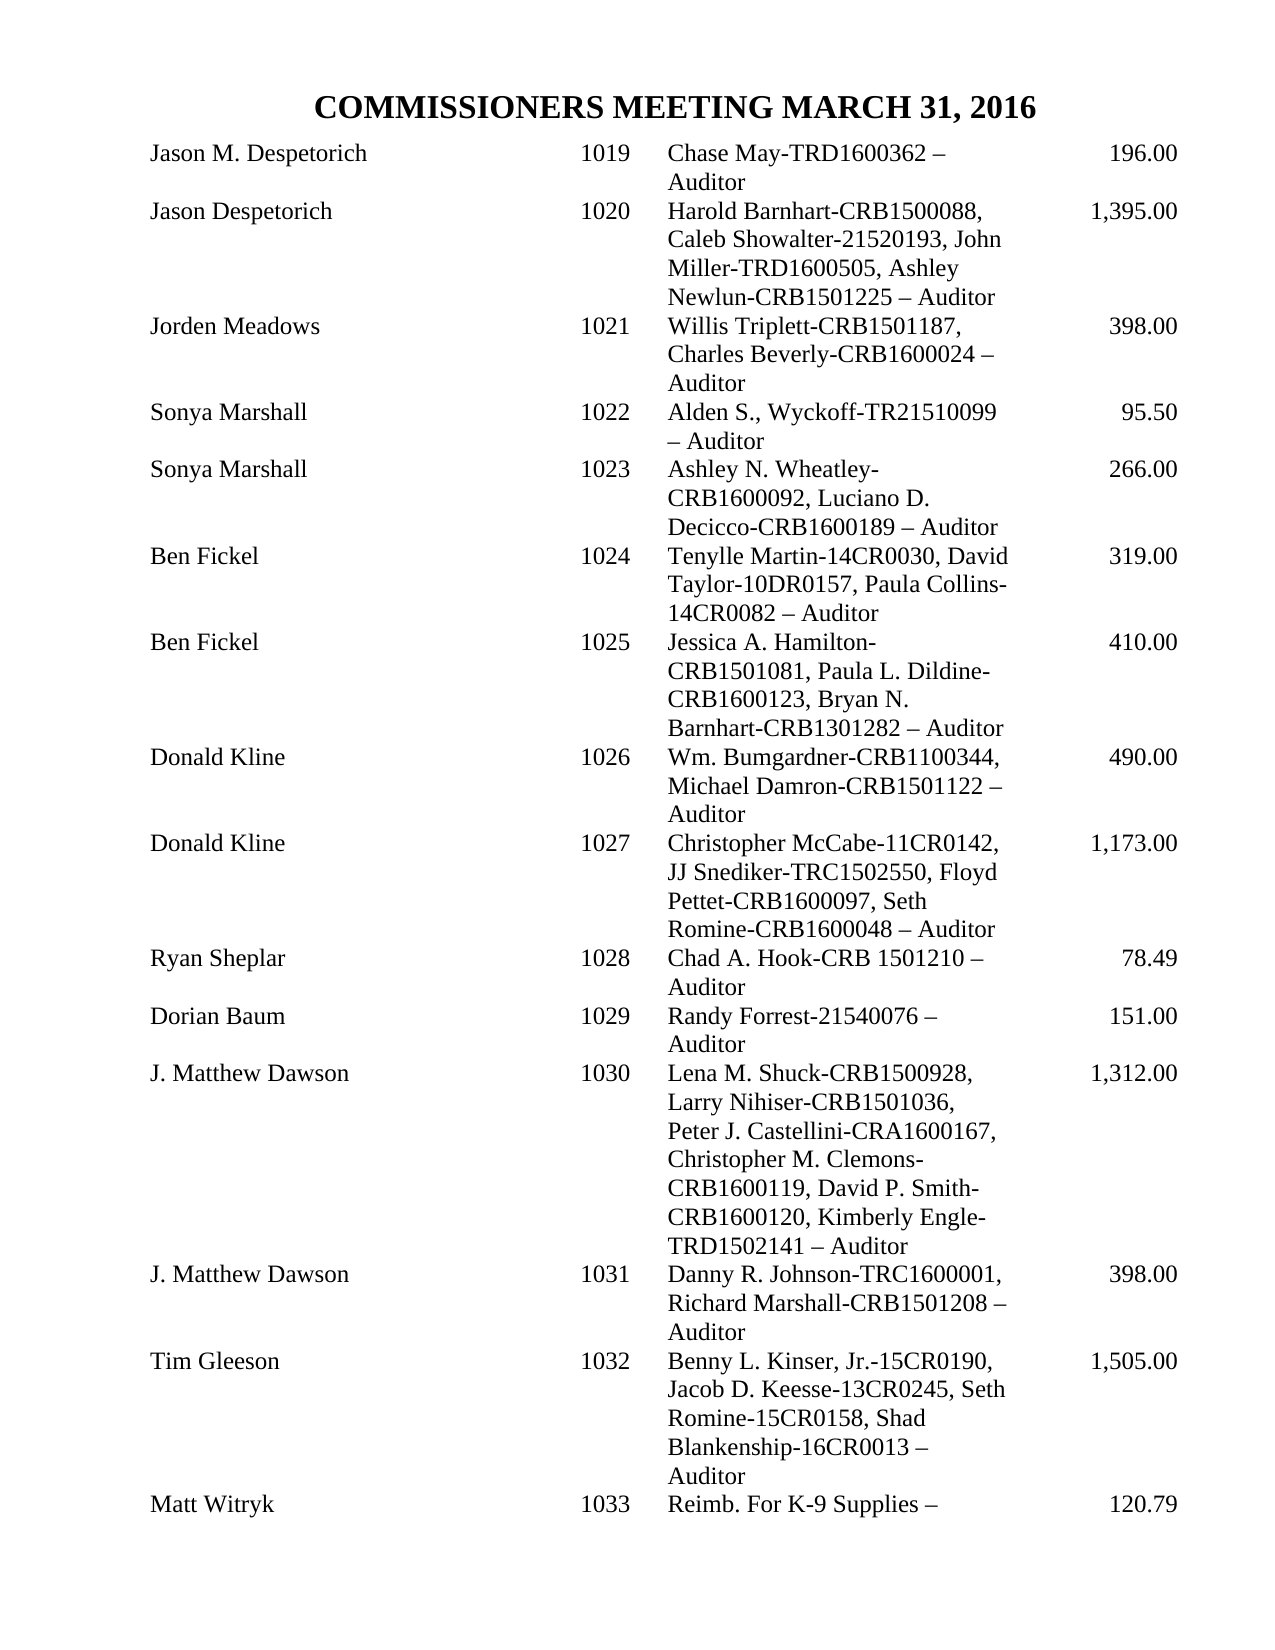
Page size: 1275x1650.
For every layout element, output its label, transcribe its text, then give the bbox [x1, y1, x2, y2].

table_cell 95.50 [1022, 397, 1189, 454]
table_cell Willis Triplett-CRB1501187, Charles Beverly-CRB1600024 – Auditor [656, 311, 1022, 397]
table_cell 196.00 [1022, 138, 1189, 196]
table_cell Dorian Baum [139, 1001, 554, 1058]
table_cell Donald Kline [139, 828, 554, 943]
table_cell 1028 [554, 943, 656, 1001]
table_cell Ryan Sheplar [139, 943, 554, 1001]
table_cell 398.00 [1022, 1260, 1189, 1346]
table_cell 1,173.00 [1022, 828, 1189, 943]
table_cell Sonya Marshall [139, 455, 554, 541]
table_cell 1021 [554, 311, 656, 397]
table_cell 1023 [554, 455, 656, 541]
table_cell 398.00 [1022, 311, 1189, 397]
table_cell 1031 [554, 1260, 656, 1346]
table_cell 1032 [554, 1346, 656, 1489]
table_cell 1,395.00 [1022, 196, 1189, 311]
table_cell Ben Fickel [139, 541, 554, 627]
table_cell 1024 [554, 541, 656, 627]
table_cell 1029 [554, 1001, 656, 1058]
table_cell 151.00 [1022, 1001, 1189, 1058]
table_cell Jason Despetorich [139, 196, 554, 311]
table_cell Lena M. Shuck-CRB1500928, Larry Nihiser-CRB1501036, Peter J. Castellini-CRA1600167, Christopher M. Clemons-CRB1600119, David P. Smith-CRB1600120, Kimberly Engle-TRD1502141 – Auditor [656, 1058, 1022, 1259]
table_cell Jason M. Despetorich [139, 138, 554, 196]
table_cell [656, 1490, 1022, 1518]
table_cell Jessica A. Hamilton-CRB1501081, Paula L. Dildine-CRB1600123, Bryan N. Barnhart-CRB1301282 – Auditor [656, 627, 1022, 742]
table_cell J. Matthew Dawson [139, 1058, 554, 1259]
table_cell 1027 [554, 828, 656, 943]
table_cell 410.00 [1022, 627, 1189, 742]
table_cell 319.00 [1022, 541, 1189, 627]
table_cell Sonya Marshall [139, 397, 554, 454]
table_cell 120.79 [1022, 1490, 1189, 1518]
table_cell 1030 [554, 1058, 656, 1259]
table_cell 1026 [554, 742, 656, 828]
table_cell Danny R. Johnson-TRC1600001, Richard Marshall-CRB1501208 – Auditor [656, 1260, 1022, 1346]
table_cell Alden S., Wyckoff-TR21510099 – Auditor [656, 397, 1022, 454]
table_cell Chad A. Hook-CRB 1501210 – Auditor [656, 943, 1022, 1001]
table_cell 266.00 [1022, 455, 1189, 541]
table_cell 1022 [554, 397, 656, 454]
table_cell Christopher McCabe-11CR0142, JJ Snediker-TRC1502550, Floyd Pettet-CRB1600097, Seth Romine-CRB1600048 – Auditor [656, 828, 1022, 943]
table_cell Wm. Bumgardner-CRB1100344, Michael Damron-CRB1501122 – Auditor [656, 742, 1022, 828]
table_cell 1020 [554, 196, 656, 311]
table_cell 1,505.00 [1022, 1346, 1189, 1489]
table_cell Jorden Meadows [139, 311, 554, 397]
table_cell 1,312.00 [1022, 1058, 1189, 1259]
table_cell 1033 [554, 1490, 656, 1518]
table_cell 78.49 [1022, 943, 1189, 1001]
table_cell Chase May-TRD1600362 – Auditor [656, 138, 1022, 196]
table_cell Ashley N. Wheatley-CRB1600092, Luciano D. Decicco-CRB1600189 – Auditor [656, 455, 1022, 541]
table_cell 1025 [554, 627, 656, 742]
table_cell Ben Fickel [139, 627, 554, 742]
table_cell Tim Gleeson [139, 1346, 554, 1489]
table_cell Benny L. Kinser, Jr.-15CR0190, Jacob D. Keesse-13CR0245, Seth Romine-15CR0158, Shad Blankenship-16CR0013 – Auditor [656, 1346, 1022, 1489]
table_cell Randy Forrest-21540076 – Auditor [656, 1001, 1022, 1058]
table_cell Matt Witryk [139, 1490, 554, 1518]
table_cell J. Matthew Dawson [139, 1260, 554, 1346]
table_cell Harold Barnhart-CRB1500088, Caleb Showalter-21520193, John Miller-TRD1600505, Ashley Newlun-CRB1501225 – Auditor [656, 196, 1022, 311]
table_cell Donald Kline [139, 742, 554, 828]
table_cell 1019 [554, 138, 656, 196]
table_cell 490.00 [1022, 742, 1189, 828]
table_cell Tenylle Martin-14CR0030, David Taylor-10DR0157, Paula Collins-14CR0082 – Auditor [656, 541, 1022, 627]
